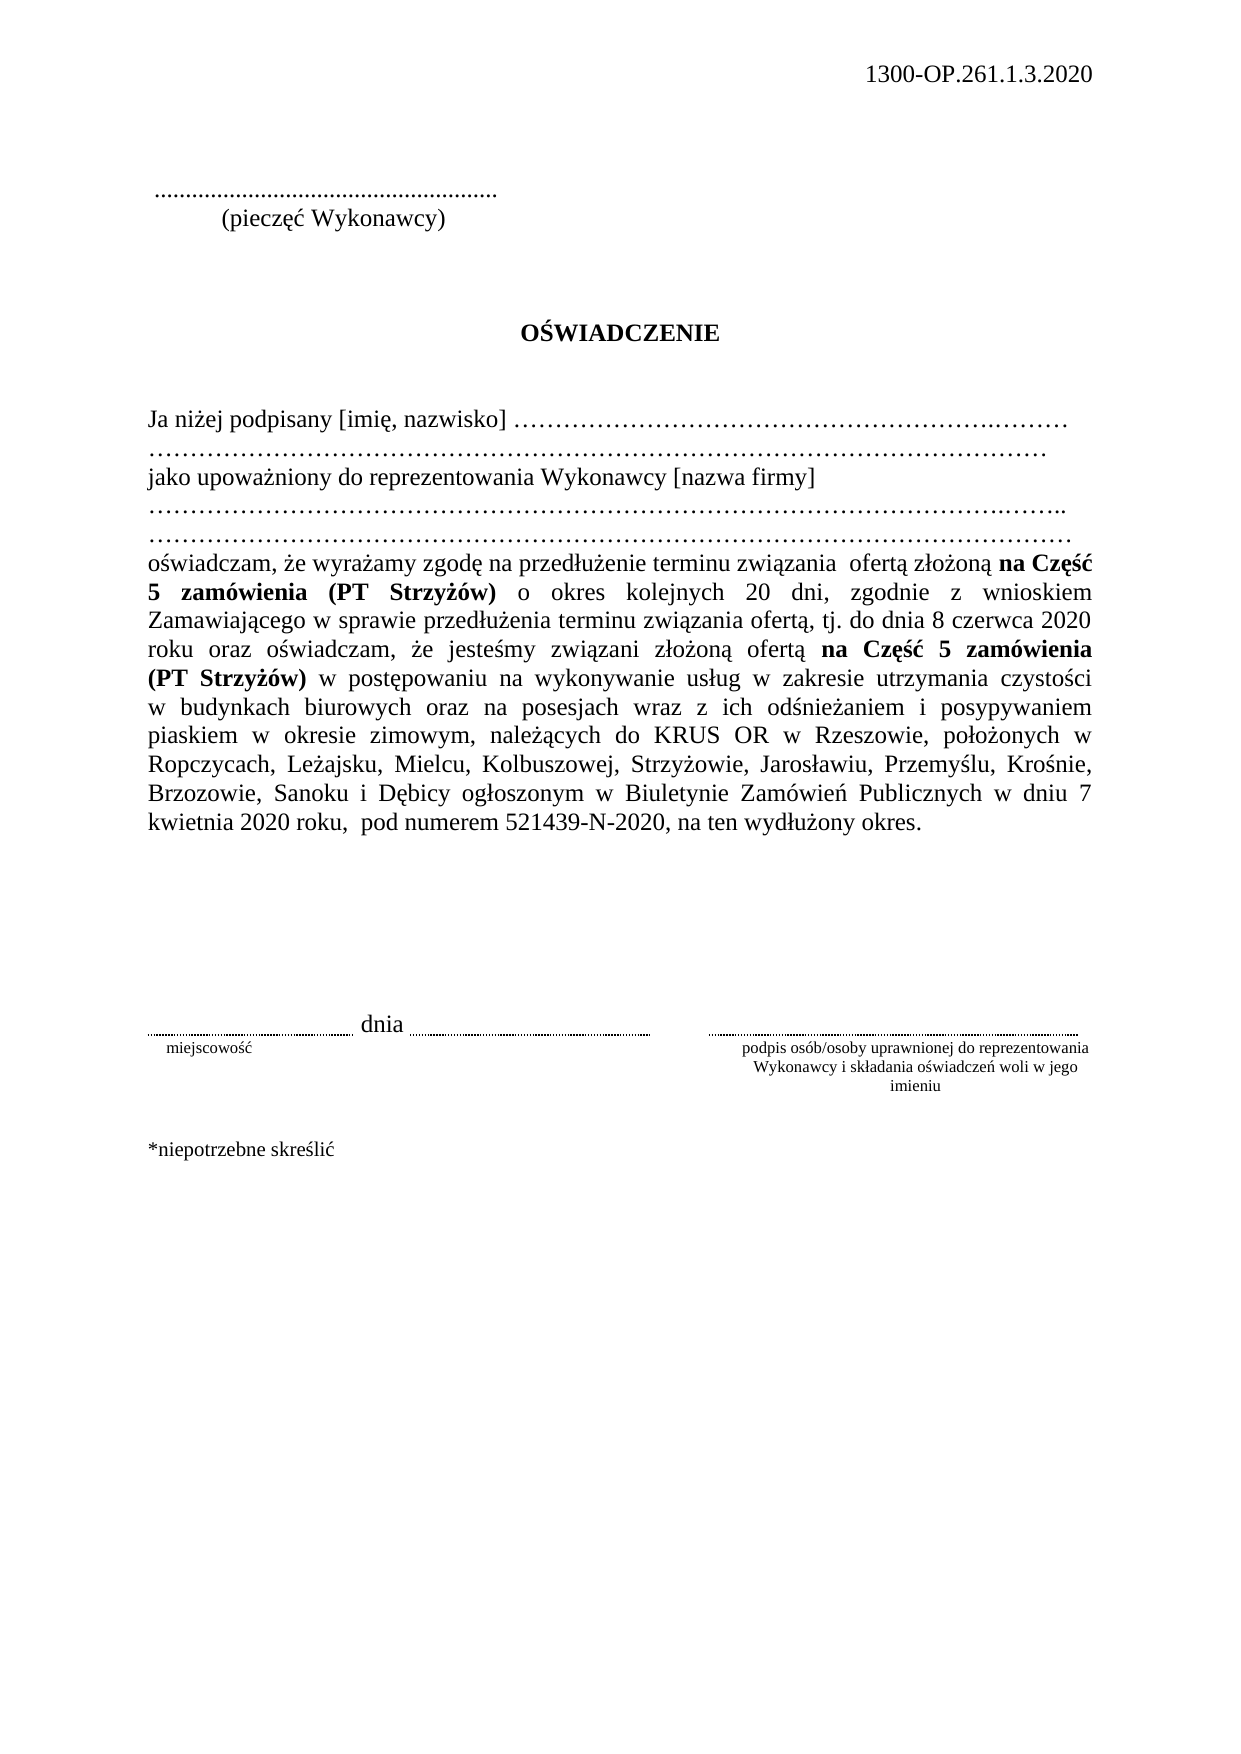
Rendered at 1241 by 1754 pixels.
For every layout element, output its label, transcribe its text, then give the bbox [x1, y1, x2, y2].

text miejscowość podpis osób/osoby uprawnionej do reprezentowania Wykonawcy i składania oświadczeń woli w jego imieniu [162, 1038, 1093, 1095]
text OŚWIADCZENIE [148, 318, 1093, 347]
text (pieczęć Wykonawcy) [148, 203, 1093, 232]
text dnia [148, 1009, 1093, 1038]
text ....................................................... [148, 174, 1093, 203]
text oświadczam, że wyrażamy zgodę na przedłużenie terminu związania ofertą złożoną na Część 5 zamówienia (PT Strzyżów) o okres kolejnych 20 dni, zgodnie z wnioskiem Zamawiającego w sprawie przedłużenia terminu związania ofertą, tj. do dnia 8 czerwca 2020 roku oraz oświadczam, że jesteśmy związani złożoną ofertą na Część 5 zamówienia (PT Strzyżów) w postępowaniu na wykonywanie usług w zakresie utrzymania czystości w budynkach biurowych oraz na posesjach wraz z ich odśnieżaniem i posypywaniem piaskiem w okresie zimowym, należących do KRUS OR w Rzeszowie, położonych w Ropczycach, Leżajsku, Mielcu, Kolbuszowej, Strzyżowie, Jarosławiu, Przemyślu, Krośnie, Brzozowie, Sanoku i Dębicy ogłoszonym w Biuletynie Zamówień Publicznych w dniu 7 kwietnia 2020 roku, pod numerem 521439-N-2020, na ten wydłużony okres. [148, 548, 1093, 835]
text *niepotrzebne skreślić [148, 1137, 1093, 1161]
text jako upoważniony do reprezentowania Wykonawcy [nazwa firmy] ………………………………………………………………………………………….…….. ………………………………………………………………………………………………… [148, 462, 1093, 548]
text Ja niżej podpisany [imię, nazwisko] ………………………………………………….……… ……………………………………………………………………………………………… [148, 404, 1093, 462]
text 1300-OP.261.1.3.2020 [148, 59, 1093, 88]
